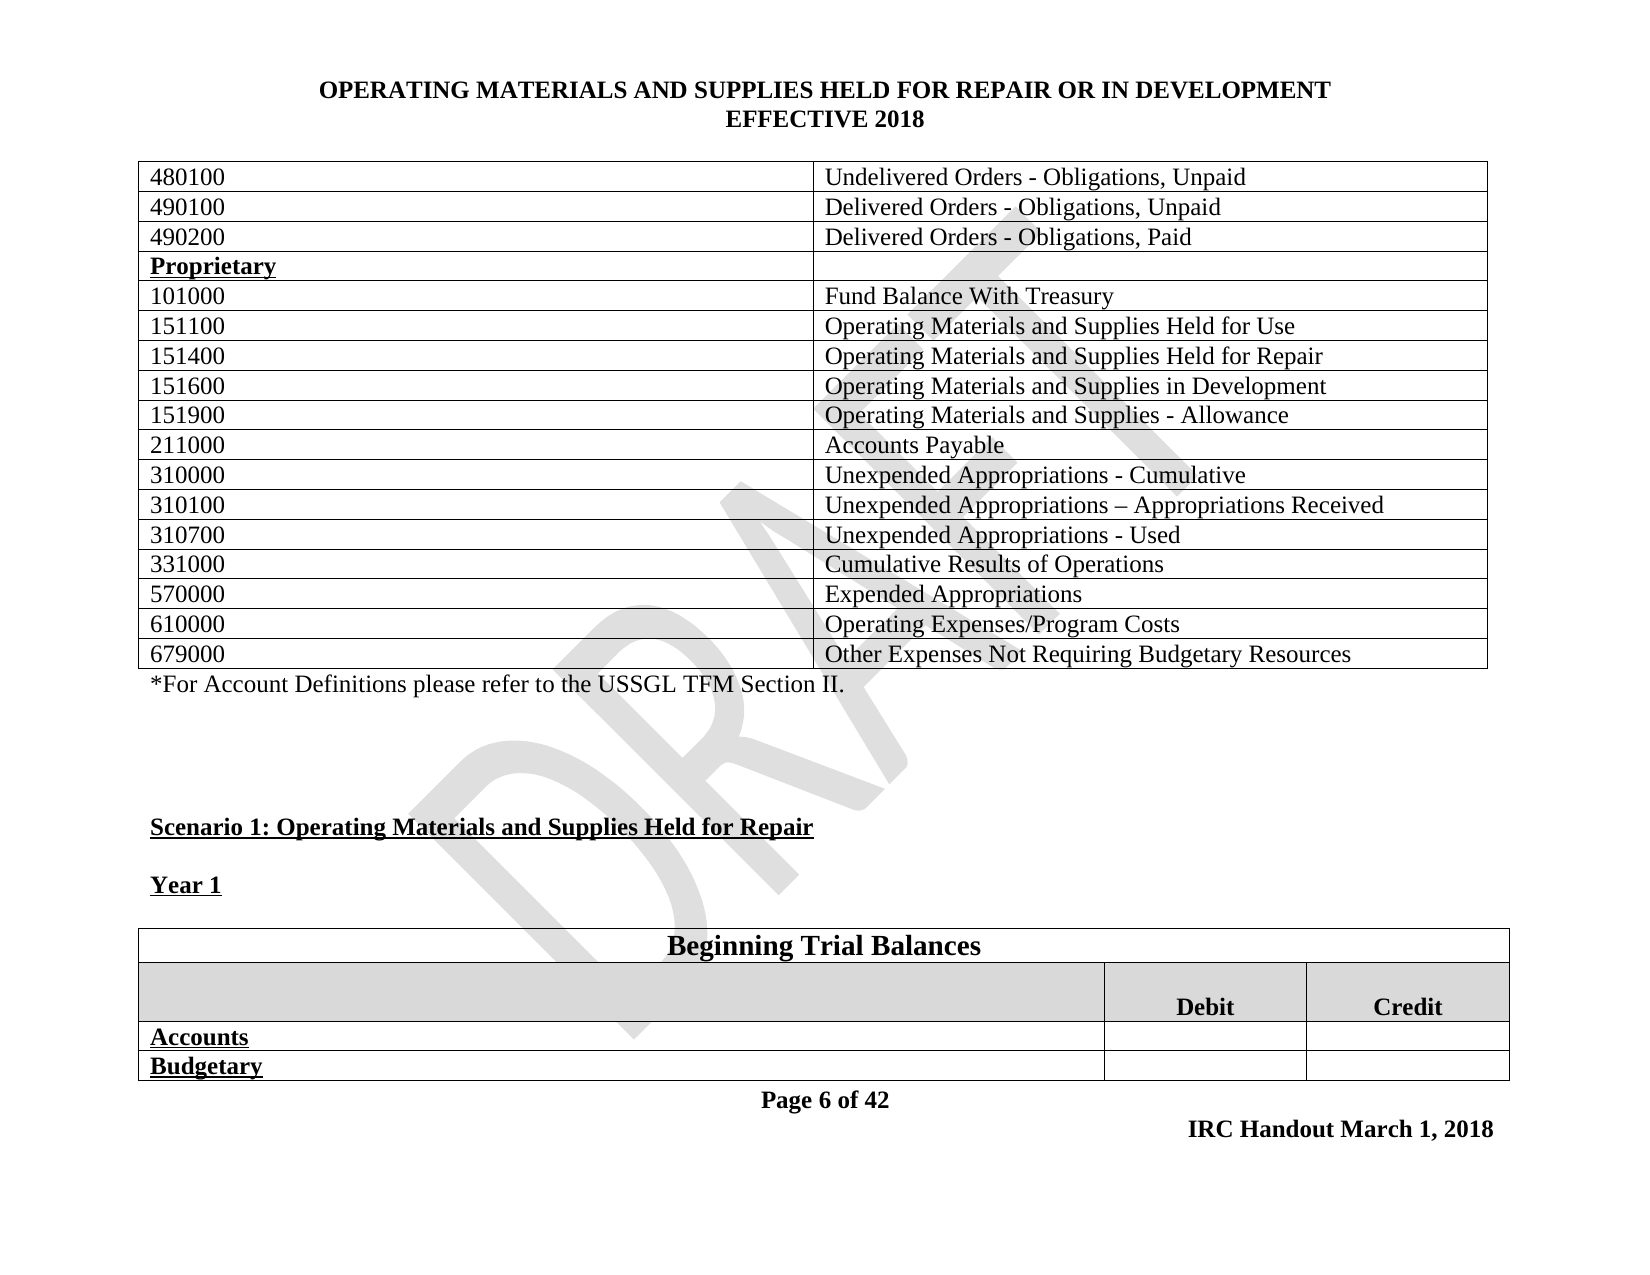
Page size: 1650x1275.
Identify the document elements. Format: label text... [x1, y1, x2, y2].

table_cell [814, 252, 1487, 280]
table_cell Credit [1307, 963, 1509, 1021]
table_cell [139, 963, 1104, 1021]
table_cell Delivered Orders - Obligations, Paid [814, 222, 1487, 251]
table_cell Delivered Orders - Obligations, Unpaid [814, 192, 1487, 221]
table_cell Operating Materials and Supplies Held for Use [814, 311, 1487, 340]
table_cell Unexpended Appropriations - Cumulative [814, 460, 1487, 489]
table_cell Operating Expenses/Program Costs [814, 609, 1487, 638]
table_cell 151900 [139, 401, 813, 429]
text Scenario 1: Operating Materials and Supplies Held for Repair [150, 812, 1500, 841]
table_cell Unexpended Appropriations - Used [814, 520, 1487, 548]
table_cell Fund Balance With Treasury [814, 281, 1487, 310]
table_cell 211000 [139, 430, 813, 459]
table_cell 570000 [139, 579, 813, 608]
table_cell 151600 [139, 371, 813, 399]
table_cell [1307, 1022, 1509, 1050]
table_cell [1105, 1051, 1306, 1080]
table_cell Operating Materials and Supplies in Development [814, 371, 1487, 399]
table_cell 310000 [139, 460, 813, 489]
text Year 1 [150, 870, 1500, 899]
table_cell Undelivered Orders - Obligations, Unpaid [814, 162, 1487, 191]
table_cell 490100 [139, 192, 813, 221]
table_cell Other Expenses Not Requiring Budgetary Resources [814, 639, 1487, 668]
table_cell Expended Appropriations [814, 579, 1487, 608]
table_cell [1105, 1022, 1306, 1050]
table_cell Budgetary [139, 1051, 1104, 1080]
table_cell 151100 [139, 311, 813, 340]
table_cell Cumulative Results of Operations [814, 550, 1487, 578]
table_cell 101000 [139, 281, 813, 310]
table_cell 610000 [139, 609, 813, 638]
table_cell 480100 [139, 162, 813, 191]
table_cell 490200 [139, 222, 813, 251]
table_cell Debit [1105, 963, 1306, 1021]
table_cell [1307, 1051, 1509, 1080]
text *For Account Definitions please refer to the USSGL TFM Section II. [150, 669, 1500, 697]
table_cell Proprietary [139, 252, 813, 280]
table_cell Accounts [139, 1022, 1104, 1050]
table_header Beginning Trial Balances [139, 929, 1509, 962]
table_cell 331000 [139, 550, 813, 578]
table_cell Operating Materials and Supplies - Allowance [814, 401, 1487, 429]
table_cell 310100 [139, 490, 813, 519]
table_cell 151400 [139, 341, 813, 370]
table_cell Unexpended Appropriations – Appropriations Received [814, 490, 1487, 519]
table_cell Accounts Payable [814, 430, 1487, 459]
table_cell 310700 [139, 520, 813, 548]
table_cell 679000 [139, 639, 813, 668]
table_cell Operating Materials and Supplies Held for Repair [814, 341, 1487, 370]
